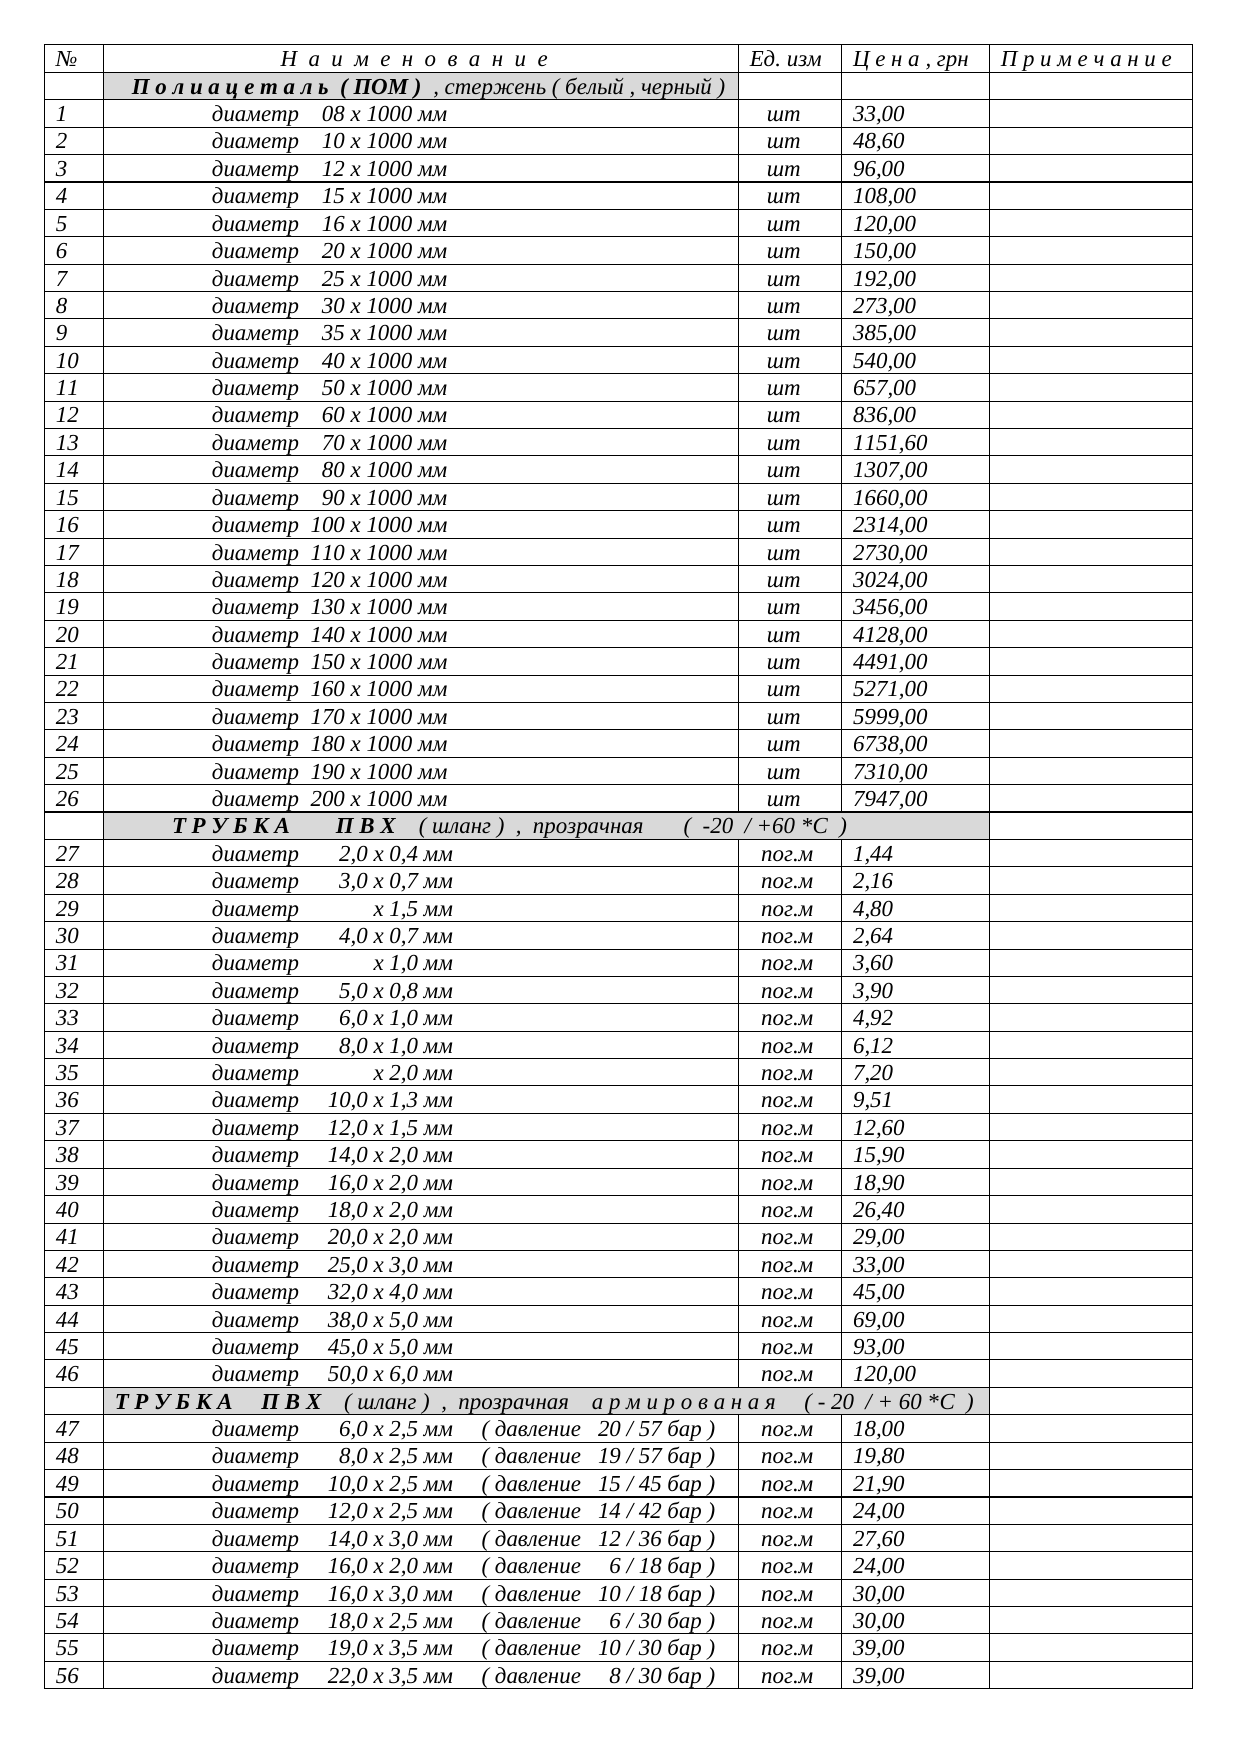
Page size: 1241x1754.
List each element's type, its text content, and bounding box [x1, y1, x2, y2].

table_cell 43 [45, 1278, 103, 1304]
table_cell пог.м [739, 1552, 841, 1578]
table_cell 39,00 [842, 1634, 989, 1661]
table_cell диаметр 160 х 1000 мм [104, 676, 738, 702]
table_cell диаметр 20,0 х 2,0 мм [104, 1224, 738, 1250]
table_cell 26 [45, 785, 103, 811]
table_cell [990, 1498, 1192, 1524]
table_cell 41 [45, 1224, 103, 1250]
table_cell 24 [45, 730, 103, 757]
table_cell 22 [45, 676, 103, 702]
table_cell П р и м е ч а н и е [990, 45, 1192, 72]
table_cell 48 [45, 1443, 103, 1469]
table_cell шт [739, 429, 841, 455]
table_cell пог.м [739, 922, 841, 948]
table_cell 2,16 [842, 867, 989, 894]
table_cell диаметр 10,0 х 2,5 мм ( давление 15 / 45 бар ) [104, 1470, 738, 1496]
table_cell [990, 1114, 1192, 1140]
table_cell 48,60 [842, 128, 989, 154]
table_cell 31 [45, 950, 103, 976]
table_cell [990, 703, 1192, 729]
table_cell 2314,00 [842, 511, 989, 537]
table_cell 273,00 [842, 292, 989, 318]
table_cell шт [739, 730, 841, 757]
table_cell диаметр 25,0 х 3,0 мм [104, 1251, 738, 1277]
table_cell [990, 128, 1192, 154]
table_cell шт [739, 183, 841, 209]
table_cell Т Р У Б К А П В Х ( шланг ) , прозрачная ( -20 / +60 *C ) [104, 813, 989, 839]
table_cell диаметр 38,0 х 5,0 мм [104, 1306, 738, 1332]
table_cell диаметр 70 х 1000 мм [104, 429, 738, 455]
table_cell шт [739, 292, 841, 318]
table_cell [990, 429, 1192, 455]
table_cell 5 [45, 210, 103, 236]
table_cell 56 [45, 1662, 103, 1688]
table_cell 20 [45, 621, 103, 647]
table_cell диаметр 12,0 х 2,5 мм ( давление 14 / 42 бар ) [104, 1498, 738, 1524]
table_cell Т Р У Б К А П В Х ( шланг ) , прозрачная а р м и р о в а н а я ( - 20 / + 60 *C ) [104, 1388, 989, 1414]
table_cell пог.м [739, 1415, 841, 1442]
table_cell диаметр 16 х 1000 мм [104, 210, 738, 236]
table_cell [990, 265, 1192, 291]
table_cell пог.м [739, 1470, 841, 1496]
table_cell 69,00 [842, 1306, 989, 1332]
table_cell 120,00 [842, 1360, 989, 1387]
table_cell 25 [45, 758, 103, 784]
table_cell 33,00 [842, 1251, 989, 1277]
table_cell 30,00 [842, 1580, 989, 1606]
table_cell 1,44 [842, 840, 989, 866]
table_cell диаметр х 1,0 мм [104, 950, 738, 976]
table_cell 540,00 [842, 347, 989, 373]
table_cell 120,00 [842, 210, 989, 236]
table_cell 150,00 [842, 237, 989, 263]
table_cell 13 [45, 429, 103, 455]
table_cell пог.м [739, 1196, 841, 1222]
table_cell 47 [45, 1415, 103, 1442]
table_cell 45 [45, 1333, 103, 1359]
table_cell 46 [45, 1360, 103, 1387]
table_cell 34 [45, 1032, 103, 1058]
table_cell 1307,00 [842, 456, 989, 483]
table_cell [990, 648, 1192, 674]
table_cell [990, 758, 1192, 784]
table_cell диаметр 08 х 1000 мм [104, 100, 738, 127]
table_cell диаметр 10,0 х 1,3 мм [104, 1086, 738, 1113]
table_cell 1151,60 [842, 429, 989, 455]
table_cell диаметр 4,0 х 0,7 мм [104, 922, 738, 948]
table_cell [45, 813, 103, 839]
table_cell 4491,00 [842, 648, 989, 674]
table_cell 14 [45, 456, 103, 483]
table_cell 24,00 [842, 1498, 989, 1524]
table_cell [990, 1634, 1192, 1661]
table_cell [990, 1388, 1192, 1414]
table_cell шт [739, 374, 841, 401]
table_cell 55 [45, 1634, 103, 1661]
table_cell диаметр 140 х 1000 мм [104, 621, 738, 647]
table_cell 2730,00 [842, 539, 989, 565]
table_cell 2 [45, 128, 103, 154]
table_cell диаметр 110 х 1000 мм [104, 539, 738, 565]
table_cell [990, 1306, 1192, 1332]
table_cell [45, 73, 103, 99]
table_cell 45,00 [842, 1278, 989, 1304]
table_cell пог.м [739, 1224, 841, 1250]
table_cell диаметр 6,0 х 1,0 мм [104, 1004, 738, 1031]
table_cell Ц е н а , грн [842, 45, 989, 72]
table_cell [45, 1388, 103, 1414]
table_cell диаметр 12,0 х 1,5 мм [104, 1114, 738, 1140]
table_cell шт [739, 758, 841, 784]
table_cell 385,00 [842, 319, 989, 346]
table_cell 7947,00 [842, 785, 989, 811]
table_cell пог.м [739, 1251, 841, 1277]
table_cell [990, 1059, 1192, 1085]
table_cell 10 [45, 347, 103, 373]
table_cell [990, 1470, 1192, 1496]
table_cell 29,00 [842, 1224, 989, 1250]
table_cell [990, 1141, 1192, 1168]
table_cell 3456,00 [842, 593, 989, 620]
table_cell [990, 1580, 1192, 1606]
table_cell 21 [45, 648, 103, 674]
table_cell пог.м [739, 867, 841, 894]
table_cell [990, 1196, 1192, 1222]
table_cell шт [739, 593, 841, 620]
table_cell [990, 1278, 1192, 1304]
table_cell диаметр 18,0 х 2,0 мм [104, 1196, 738, 1222]
table_cell [990, 566, 1192, 592]
table_cell пог.м [739, 1498, 841, 1524]
table_cell 19,80 [842, 1443, 989, 1469]
table_cell 1 [45, 100, 103, 127]
table_cell 44 [45, 1306, 103, 1332]
table_cell 32 [45, 977, 103, 1003]
table_cell 29 [45, 895, 103, 921]
table_cell 3 [45, 155, 103, 181]
table_cell диаметр 30 х 1000 мм [104, 292, 738, 318]
table_cell 11 [45, 374, 103, 401]
table_cell 18,00 [842, 1415, 989, 1442]
table_cell диаметр 25 х 1000 мм [104, 265, 738, 291]
table_cell пог.м [739, 1059, 841, 1085]
table_cell пог.м [739, 1333, 841, 1359]
table_cell Н а и м е н о в а н и е [104, 45, 738, 72]
table_cell 51 [45, 1525, 103, 1551]
table_cell пог.м [739, 1278, 841, 1304]
table_cell 3,90 [842, 977, 989, 1003]
table_cell 5271,00 [842, 676, 989, 702]
table_cell 27 [45, 840, 103, 866]
table_cell диаметр 90 х 1000 мм [104, 484, 738, 510]
table_cell [990, 867, 1192, 894]
table_cell 1660,00 [842, 484, 989, 510]
table_cell 4 [45, 183, 103, 209]
table_cell 49 [45, 1470, 103, 1496]
table_cell пог.м [739, 1169, 841, 1195]
table_cell шт [739, 676, 841, 702]
table_cell [990, 347, 1192, 373]
table_cell № [45, 45, 103, 72]
table_cell пог.м [739, 977, 841, 1003]
table_cell 12,60 [842, 1114, 989, 1140]
table_cell пог.м [739, 1607, 841, 1633]
table_cell диаметр 16,0 х 3,0 мм ( давление 10 / 18 бар ) [104, 1580, 738, 1606]
table_cell [990, 155, 1192, 181]
table_cell диаметр 14,0 х 2,0 мм [104, 1141, 738, 1168]
table_cell шт [739, 319, 841, 346]
table_cell П о л и а ц е т а л ь ( ПОМ ) , стержень ( белый , черный ) [104, 73, 738, 99]
table_cell 23 [45, 703, 103, 729]
table_cell [990, 183, 1192, 209]
table_cell пог.м [739, 1114, 841, 1140]
table_cell [990, 456, 1192, 483]
table_cell 30 [45, 922, 103, 948]
table_cell 53 [45, 1580, 103, 1606]
table_cell 18 [45, 566, 103, 592]
table_cell [990, 1525, 1192, 1551]
table_cell 35 [45, 1059, 103, 1085]
table_cell шт [739, 128, 841, 154]
table_cell [990, 676, 1192, 702]
table_cell 54 [45, 1607, 103, 1633]
table_cell пог.м [739, 1634, 841, 1661]
table_cell пог.м [739, 895, 841, 921]
table_cell [990, 593, 1192, 620]
table_cell шт [739, 402, 841, 428]
table_cell 192,00 [842, 265, 989, 291]
table_cell [842, 73, 989, 99]
table_cell [990, 840, 1192, 866]
table_cell диаметр х 1,5 мм [104, 895, 738, 921]
table_cell пог.м [739, 950, 841, 976]
table_cell [990, 100, 1192, 127]
table_cell пог.м [739, 1032, 841, 1058]
table_cell диаметр 20 х 1000 мм [104, 237, 738, 263]
table_cell 12 [45, 402, 103, 428]
table_cell диаметр 100 х 1000 мм [104, 511, 738, 537]
table_cell [990, 1086, 1192, 1113]
table_cell [990, 1360, 1192, 1387]
table_cell диаметр 6,0 х 2,5 мм ( давление 20 / 57 бар ) [104, 1415, 738, 1442]
table_cell шт [739, 511, 841, 537]
table_cell 42 [45, 1251, 103, 1277]
table_cell диаметр 45,0 х 5,0 мм [104, 1333, 738, 1359]
table_cell шт [739, 648, 841, 674]
table_cell диаметр 32,0 х 4,0 мм [104, 1278, 738, 1304]
table_cell 9,51 [842, 1086, 989, 1113]
table_cell 4128,00 [842, 621, 989, 647]
table_cell 33,00 [842, 100, 989, 127]
table_cell 5999,00 [842, 703, 989, 729]
table_cell пог.м [739, 1086, 841, 1113]
table_cell 50 [45, 1498, 103, 1524]
table_cell [739, 73, 841, 99]
table_cell 30,00 [842, 1607, 989, 1633]
table_cell 3,60 [842, 950, 989, 976]
table_cell 24,00 [842, 1552, 989, 1578]
table_cell шт [739, 210, 841, 236]
table_cell диаметр 60 х 1000 мм [104, 402, 738, 428]
table_cell [990, 1032, 1192, 1058]
table_cell 39 [45, 1169, 103, 1195]
table_cell диаметр 18,0 х 2,5 мм ( давление 6 / 30 бар ) [104, 1607, 738, 1633]
table_cell 21,90 [842, 1470, 989, 1496]
table_cell 19 [45, 593, 103, 620]
table_cell пог.м [739, 1443, 841, 1469]
table_cell 657,00 [842, 374, 989, 401]
table_cell 7 [45, 265, 103, 291]
table_cell шт [739, 539, 841, 565]
table_cell 8 [45, 292, 103, 318]
table_cell шт [739, 347, 841, 373]
table_cell диаметр 3,0 х 0,7 мм [104, 867, 738, 894]
table_cell [990, 374, 1192, 401]
table_cell 2,64 [842, 922, 989, 948]
table_cell диаметр 16,0 х 2,0 мм ( давление 6 / 18 бар ) [104, 1552, 738, 1578]
table_cell [990, 1333, 1192, 1359]
table_cell диаметр 12 х 1000 мм [104, 155, 738, 181]
table_cell [990, 1607, 1192, 1633]
table_cell диаметр 16,0 х 2,0 мм [104, 1169, 738, 1195]
table_cell 836,00 [842, 402, 989, 428]
table_cell пог.м [739, 1580, 841, 1606]
table_cell [990, 785, 1192, 811]
table_cell диаметр 120 х 1000 мм [104, 566, 738, 592]
table_cell 36 [45, 1086, 103, 1113]
table_cell [990, 292, 1192, 318]
table_cell 15 [45, 484, 103, 510]
table_cell Ед. изм [739, 45, 841, 72]
table_cell 18,90 [842, 1169, 989, 1195]
table_cell [990, 950, 1192, 976]
table_cell [990, 730, 1192, 757]
table_cell 3024,00 [842, 566, 989, 592]
table_cell диаметр 80 х 1000 мм [104, 456, 738, 483]
table_cell 7310,00 [842, 758, 989, 784]
table_cell [990, 1552, 1192, 1578]
table_cell диаметр 10 х 1000 мм [104, 128, 738, 154]
table_cell 6738,00 [842, 730, 989, 757]
table_cell [990, 1224, 1192, 1250]
table_cell 28 [45, 867, 103, 894]
table_cell 108,00 [842, 183, 989, 209]
table_cell шт [739, 785, 841, 811]
table_cell 9 [45, 319, 103, 346]
table_cell 40 [45, 1196, 103, 1222]
table_cell пог.м [739, 840, 841, 866]
table_cell 52 [45, 1552, 103, 1578]
table_cell диаметр х 2,0 мм [104, 1059, 738, 1085]
table_cell диаметр 200 х 1000 мм [104, 785, 738, 811]
table_cell диаметр 14,0 х 3,0 мм ( давление 12 / 36 бар ) [104, 1525, 738, 1551]
table_cell [990, 1004, 1192, 1031]
table_cell [990, 1169, 1192, 1195]
table_cell [990, 977, 1192, 1003]
table_cell [990, 1415, 1192, 1442]
table_cell диаметр 50 х 1000 мм [104, 374, 738, 401]
table_cell диаметр 40 х 1000 мм [104, 347, 738, 373]
table_cell [990, 539, 1192, 565]
table_cell [990, 511, 1192, 537]
table_cell [990, 1443, 1192, 1469]
table_cell 6,12 [842, 1032, 989, 1058]
table_cell 26,40 [842, 1196, 989, 1222]
table_cell шт [739, 621, 841, 647]
table_cell шт [739, 703, 841, 729]
table_cell диаметр 50,0 х 6,0 мм [104, 1360, 738, 1387]
table_cell диаметр 130 х 1000 мм [104, 593, 738, 620]
table_cell [990, 237, 1192, 263]
table_cell 4,80 [842, 895, 989, 921]
table_cell пог.м [739, 1662, 841, 1688]
table_cell 15,90 [842, 1141, 989, 1168]
table_cell диаметр 22,0 х 3,5 мм ( давление 8 / 30 бар ) [104, 1662, 738, 1688]
table_cell диаметр 2,0 х 0,4 мм [104, 840, 738, 866]
table_cell диаметр 8,0 х 1,0 мм [104, 1032, 738, 1058]
table_cell диаметр 5,0 х 0,8 мм [104, 977, 738, 1003]
table_cell пог.м [739, 1360, 841, 1387]
table_cell [990, 484, 1192, 510]
table_cell шт [739, 155, 841, 181]
table_cell шт [739, 566, 841, 592]
table_cell диаметр 8,0 х 2,5 мм ( давление 19 / 57 бар ) [104, 1443, 738, 1469]
table_cell диаметр 170 х 1000 мм [104, 703, 738, 729]
table_cell пог.м [739, 1306, 841, 1332]
table_cell 93,00 [842, 1333, 989, 1359]
table_cell 96,00 [842, 155, 989, 181]
table_cell [990, 922, 1192, 948]
table_cell диаметр 15 х 1000 мм [104, 183, 738, 209]
table_cell [990, 210, 1192, 236]
table_cell 6 [45, 237, 103, 263]
table_cell [990, 73, 1192, 99]
table_cell 33 [45, 1004, 103, 1031]
table_cell диаметр 190 х 1000 мм [104, 758, 738, 784]
table_cell [990, 895, 1192, 921]
table_cell пог.м [739, 1141, 841, 1168]
table_cell [990, 402, 1192, 428]
table_cell 39,00 [842, 1662, 989, 1688]
table_cell 16 [45, 511, 103, 537]
table_cell шт [739, 484, 841, 510]
table_cell шт [739, 265, 841, 291]
table_cell [990, 1251, 1192, 1277]
table_cell 17 [45, 539, 103, 565]
table_cell диаметр 180 х 1000 мм [104, 730, 738, 757]
table_cell 7,20 [842, 1059, 989, 1085]
table_cell [990, 319, 1192, 346]
table_cell [990, 1662, 1192, 1688]
table_cell диаметр 35 х 1000 мм [104, 319, 738, 346]
table_cell диаметр 150 х 1000 мм [104, 648, 738, 674]
table_cell 4,92 [842, 1004, 989, 1031]
table_cell шт [739, 456, 841, 483]
table_cell пог.м [739, 1004, 841, 1031]
table_cell пог.м [739, 1525, 841, 1551]
table_cell диаметр 19,0 х 3,5 мм ( давление 10 / 30 бар ) [104, 1634, 738, 1661]
table_cell 37 [45, 1114, 103, 1140]
table_cell [990, 813, 1192, 839]
table_cell 38 [45, 1141, 103, 1168]
table_cell [990, 621, 1192, 647]
table_cell шт [739, 237, 841, 263]
table_cell 27,60 [842, 1525, 989, 1551]
table_cell шт [739, 100, 841, 127]
